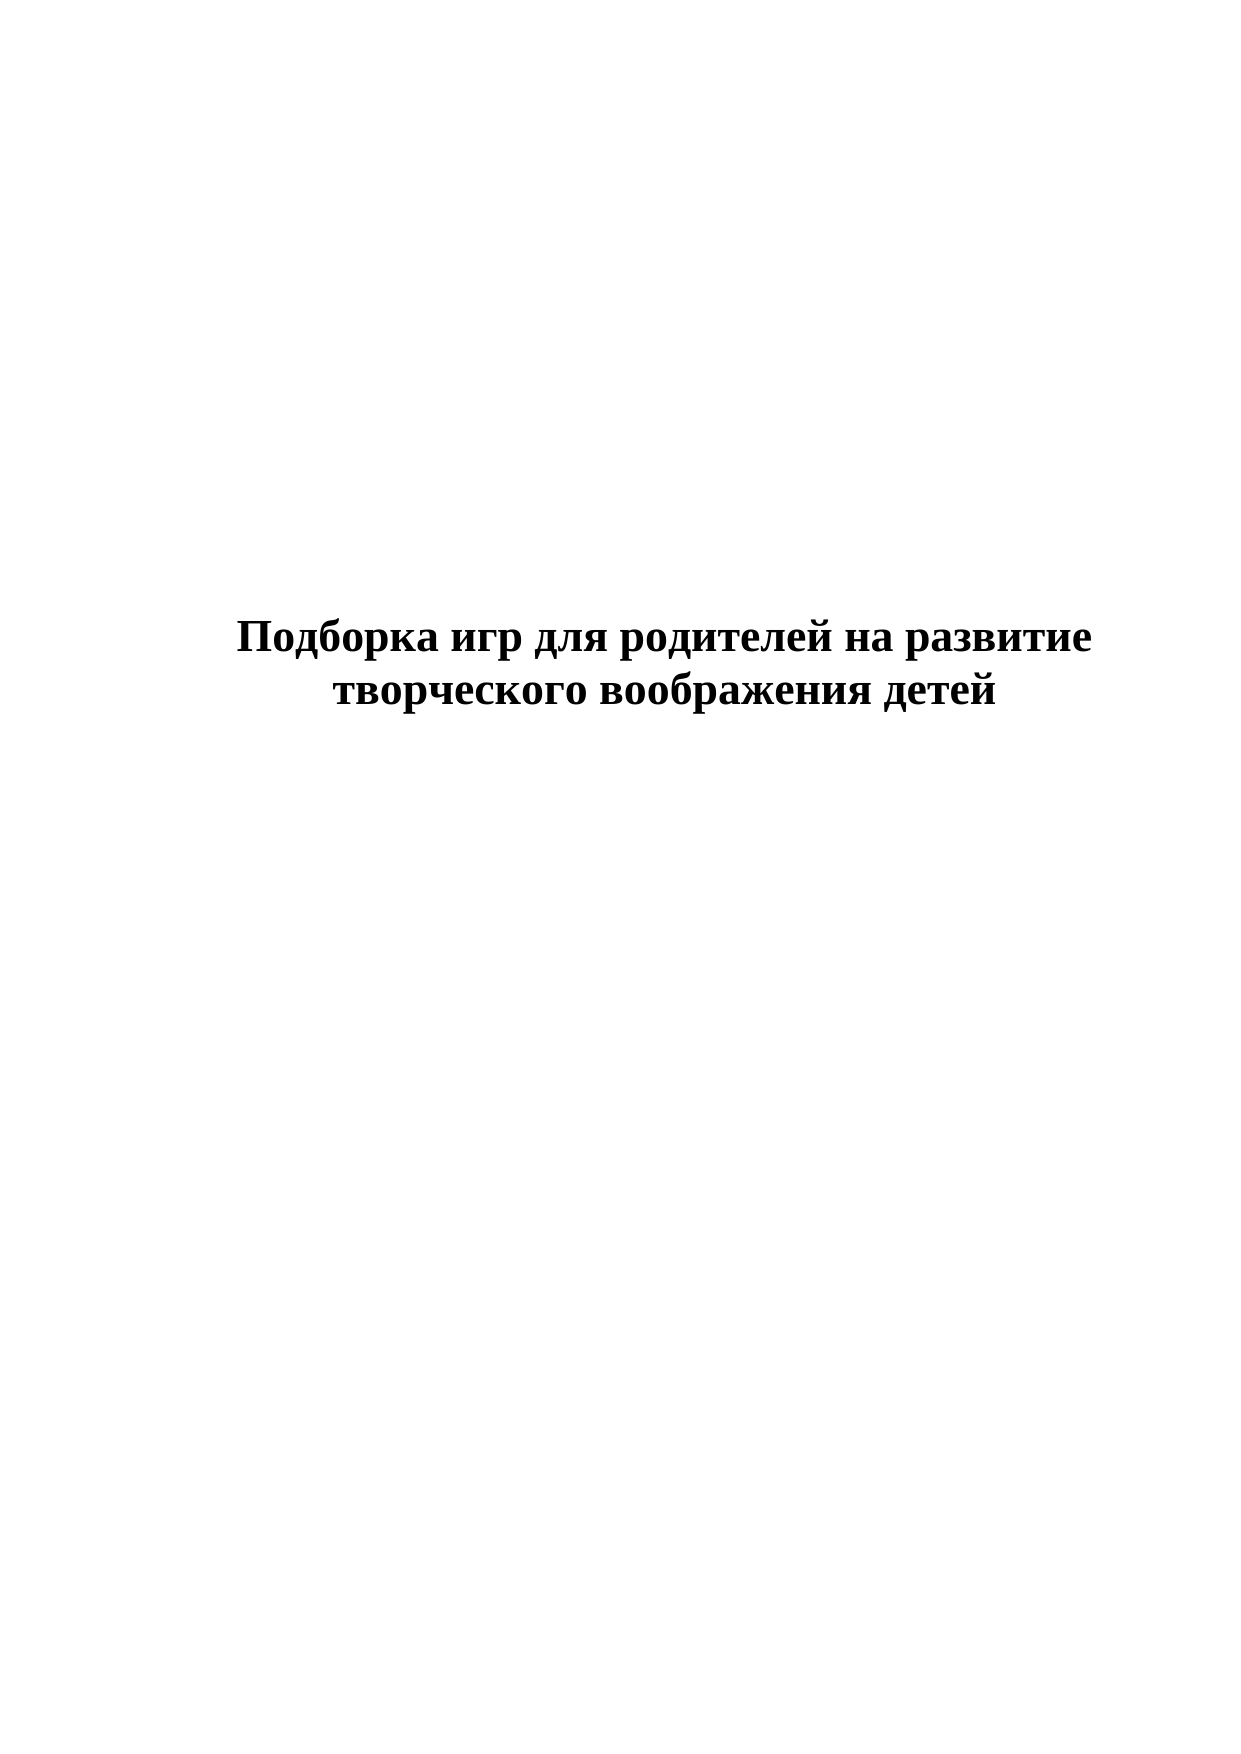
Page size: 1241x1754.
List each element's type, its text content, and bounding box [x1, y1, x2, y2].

text Подборка игр для родителей на развитие творческого воображения детей [177, 609, 1152, 714]
